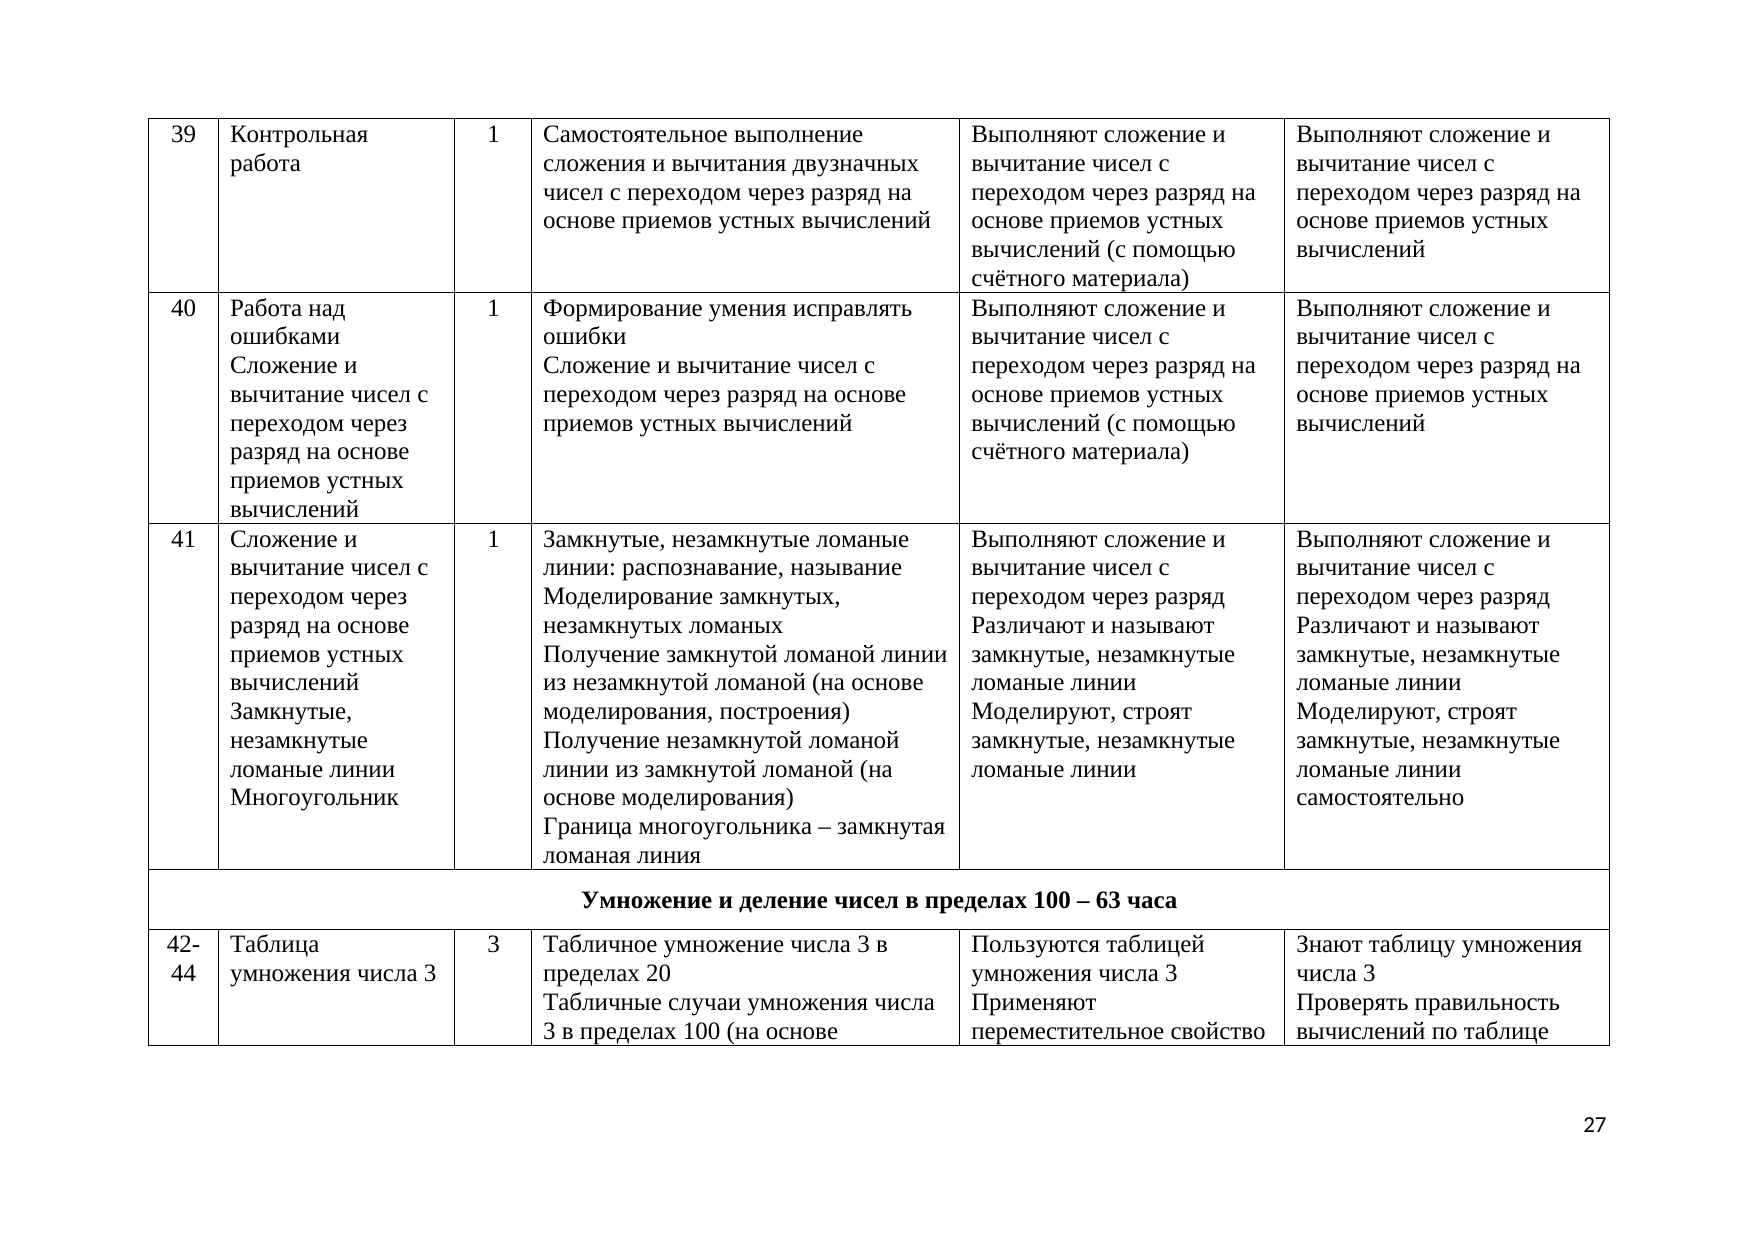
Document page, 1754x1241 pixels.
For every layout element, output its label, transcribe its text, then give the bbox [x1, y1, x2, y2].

table_header Самостоятельное выполнение сложения и вычитания двузначных чисел с переходом через разряд на основе приемов устных вычислений [532, 119, 959, 292]
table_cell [960, 930, 1284, 1044]
table_cell Сложение и вычитание чисел с переходом через разряд на основе приемов устных вычислений Замкнутые, незамкнутые ломаные линии Многоугольник [219, 524, 454, 869]
table_cell Работа над ошибками Сложение и вычитание чисел с переходом через разряд на основе приемов устных вычислений [219, 293, 454, 523]
table_header 39 [149, 119, 218, 292]
table_cell 42-44 [149, 930, 218, 1044]
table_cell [1285, 930, 1609, 1044]
table_cell 40 [149, 293, 218, 523]
table_cell Выполняют сложение и вычитание чисел с переходом через разряд на основе приемов устных вычислений (с помощью счётного материала) [960, 293, 1284, 523]
table_cell 1 [455, 293, 531, 523]
table_cell Замкнутые, незамкнутые ломаные линии: распознавание, называние Моделирование замкнутых, незамкнутых ломаных Получение замкнутой ломаной линии из незамкнутой ломаной (на основе моделирования, построения) Получение незамкнутой ломаной линии из замкнутой ломаной (на основе моделирования) Граница многоугольника – замкнутая ломаная линия [532, 524, 959, 869]
table_cell Выполняют сложение и вычитание чисел с переходом через разряд Различают и называют замкнутые, незамкнутые ломаные линии Моделируют, строят замкнутые, незамкнутые ломаные линии самостоятельно [1285, 524, 1609, 869]
table_header 1 [455, 119, 531, 292]
table_cell 1 [455, 524, 531, 869]
table_header Выполняют сложение и вычитание чисел с переходом через разряд на основе приемов устных вычислений [1285, 119, 1609, 292]
table_header Контрольная работа [219, 119, 454, 292]
table_cell Выполняют сложение и вычитание чисел с переходом через разряд на основе приемов устных вычислений [1285, 293, 1609, 523]
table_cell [219, 930, 454, 1044]
table_cell 41 [149, 524, 218, 869]
table_header Выполняют сложение и вычитание чисел с переходом через разряд на основе приемов устных вычислений (с помощью счётного материала) [960, 119, 1284, 292]
table_cell Формирование умения исправлять ошибки Сложение и вычитание чисел с переходом через разряд на основе приемов устных вычислений [532, 293, 959, 523]
table_cell 3 [455, 930, 531, 1044]
table_cell Выполняют сложение и вычитание чисел с переходом через разряд Различают и называют замкнутые, незамкнутые ломаные линии Моделируют, строят замкнутые, незамкнутые ломаные линии [960, 524, 1284, 869]
table_cell Умножение и деление чисел в пределах 100 – 63 часа [149, 870, 1609, 928]
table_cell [532, 930, 959, 1044]
